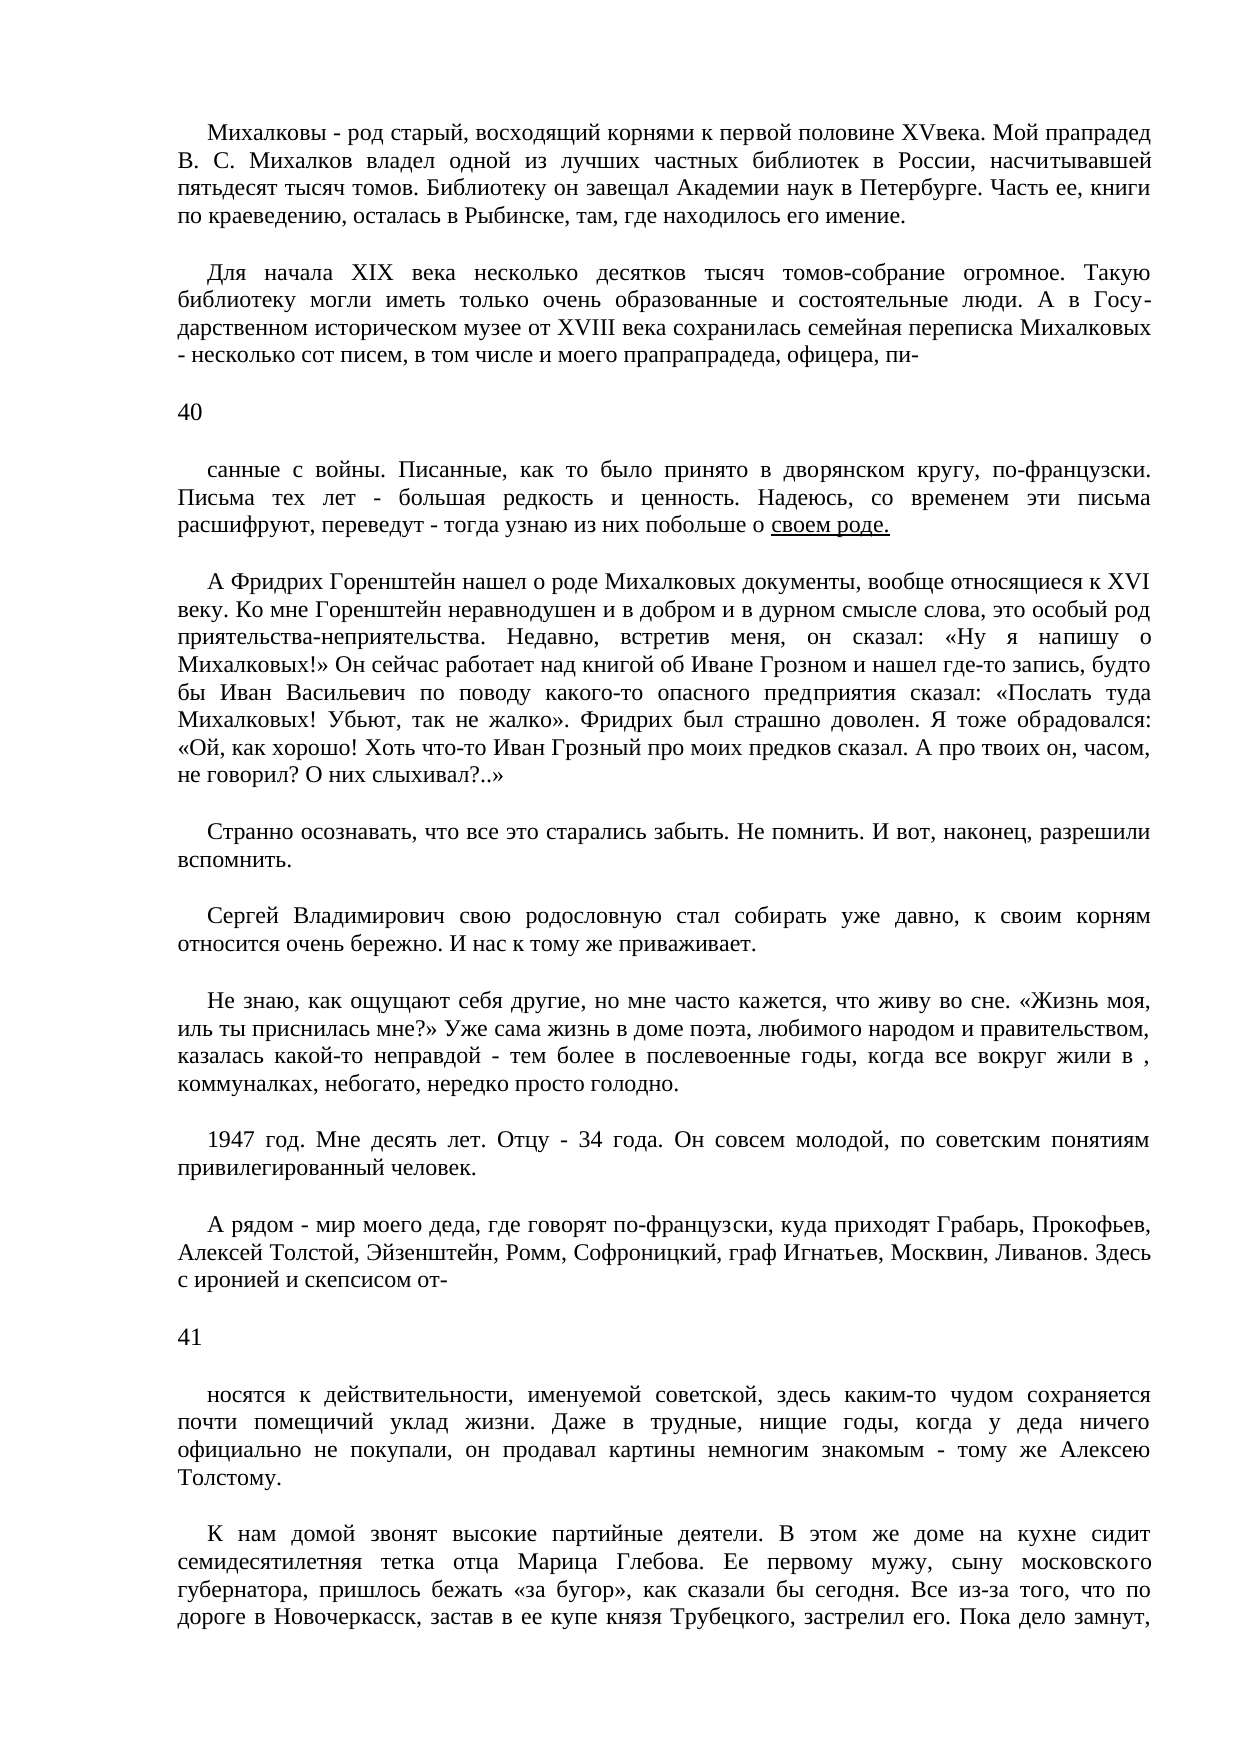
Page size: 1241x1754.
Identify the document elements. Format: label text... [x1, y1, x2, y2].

text А Фридрих Горенштейн нашел о роде Михалковых документы, вообще относящиеся к XVI веку. Ко мне Горенштейн неравнодушен и в добром и в дурном смысле слова, это особый род приятельства-неприятельства. Недавно, встретив меня, он сказал: «Ну я напишу о Михалковых!» Он сейчас работает над книгой об Иване Грозном и нашел где-то запись, будто бы Иван Васильевич по поводу какого-то опасного предприятия сказал: «Послать туда Михалковых! Убьют, так не жалко». Фридрих был страшно доволен. Я тоже обрадовался: «Ой, как хорошо! Хоть что-то Иван Грозный про моих предков сказал. А про твоих он, часом, не говорил? О них слыхивал?..» [177, 567, 1152, 788]
text Для начала XIX века несколько десятков тысяч томов-собрание огромное. Такую библиотеку могли иметь только очень образованные и состоятельные люди. А в Государственном историческом музее от XVIII века сохранилась семейная переписка Михалковых - несколько сот писем, в том числе и моего прапрапрадеда, офицера, пи- [177, 258, 1152, 368]
text Михалковы - род старый, восходящий корнями к первой половине ХVвека. Мой прапрадед В. С. Михалков владел одной из лучших частных библиотек в России, насчитывавшей пятьдесят тысяч томов. Библиотеку он завещал Академии наук в Петербурге. Часть ее, книги по краеведению, осталась в Рыбинске, там, где находилось его имение. [177, 118, 1152, 228]
text носятся к действительности, именуемой советской, здесь каким-то чудом сохраняется почти помещичий уклад жизни. Даже в трудные, нищие годы, когда у деда ничего официально не покупали, он продавал картины немногим знакомым - тому же Алексею Толстому. [177, 1380, 1152, 1490]
text Не знаю, как ощущают себя другие, но мне часто кажется, что живу во сне. «Жизнь моя, иль ты приснилась мне?» Уже сама жизнь в доме поэта, любимого народом и правительством, казалась какой-то неправдой - тем более в послевоенные годы, когда все вокруг жили в , коммуналках, небогато, нередко просто голодно. [177, 986, 1152, 1096]
text 40 [177, 397, 1152, 426]
text санные с войны. Писанные, как то было принято в дворянском кругу, по-французски. Письма тех лет - большая редкость и ценность. Надеюсь, со временем эти письма расшифруют, переведут - тогда узнаю из них побольше о своем роде. [177, 455, 1152, 538]
text 1947 год. Мне десять лет. Отцу - 34 года. Он совсем молодой, по советским понятиям привилегированный человек. [177, 1126, 1152, 1181]
text Странно осознавать, что все это старались забыть. Не помнить. И вот, наконец, разрешили вспомнить. [177, 817, 1152, 872]
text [177, 1519, 1152, 1630]
text А рядом - мир моего деда, где говорят по-французски, куда приходят Грабарь, Прокофьев, Алексей Толстой, Эйзенштейн, Ромм, Софроницкий, граф Игнатьев, Москвин, Ливанов. Здесь с иронией и скепсисом от- [177, 1210, 1152, 1293]
text 41 [177, 1322, 1152, 1351]
text Сергей Владимирович свою родословную стал собирать уже давно, к своим корням относится очень бережно. И нас к тому же приваживает. [177, 902, 1152, 957]
